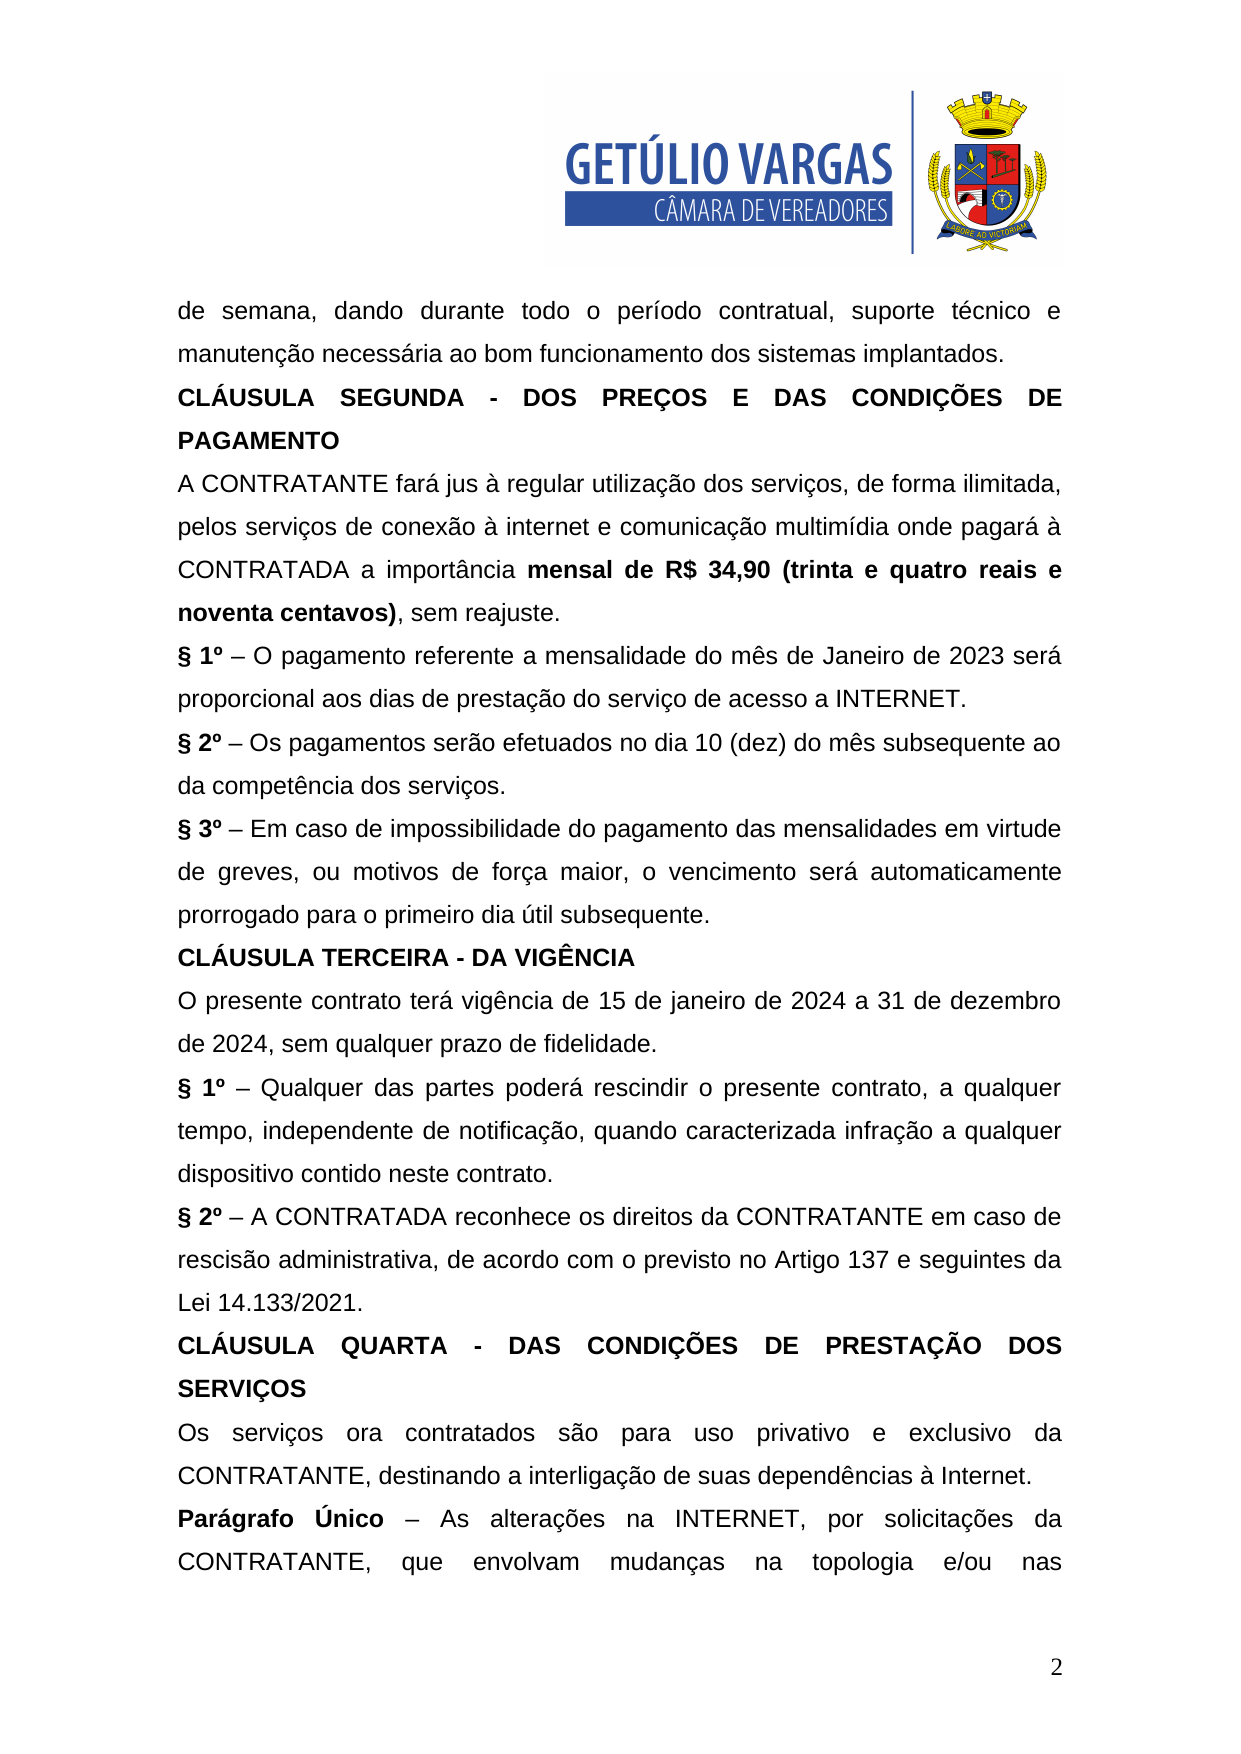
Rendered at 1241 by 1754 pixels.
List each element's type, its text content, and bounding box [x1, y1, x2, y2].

text Os serviços ora contratados são para uso privativo e exclusivo da CONTRATANTE, destinando a interligação de suas dependências à Internet. [177, 1417, 1063, 1489]
text CLÁUSULA TERCEIRA - DA VIGÊNCIA [177, 943, 1063, 972]
text O presente contrato terá vigência de 15 de janeiro de 2024 a 31 de dezembro de 2024, sem qualquer prazo de fidelidade. [177, 986, 1063, 1058]
text § 1º – O pagamento referente a mensalidade do mês de Janeiro de 2023 será proporcional aos dias de prestação do serviço de acesso a INTERNET. [177, 641, 1063, 713]
text CLÁUSULA QUARTA - DAS CONDIÇÕES DE PRESTAÇÃO DOS SERVIÇOS [177, 1331, 1063, 1403]
text § 2º – Os pagamentos serão efetuados no dia 10 (dez) do mês subsequente ao da competência dos serviços. [177, 727, 1063, 799]
picture [542, 73, 1064, 268]
text § 3º – Em caso de impossibilidade do pagamento das mensalidades em virtude de greves, ou motivos de força maior, o vencimento será automaticamente prorrogado para o primeiro dia útil subsequente. [177, 814, 1063, 929]
text § 2º – A CONTRATADA reconhece os direitos da CONTRATANTE em caso de rescisão administrativa, de acordo com o previsto no Artigo 137 e seguintes da Lei 14.133/2021. [177, 1202, 1063, 1317]
text A CONTRATANTE fará jus à regular utilização dos serviços, de forma ilimitada, pelos serviços de conexão à internet e comunicação multimídia onde pagará à CONTRATADA a importância mensal de R$ 34,90 (trinta e quatro reais e noventa centavos), sem reajuste. [177, 469, 1063, 627]
text § 1º – Qualquer das partes poderá rescindir o presente contrato, a qualquer tempo, independente de notificação, quando caracterizada infração a qualquer dispositivo contido neste contrato. [177, 1072, 1063, 1187]
text CLÁUSULA SEGUNDA - DOS PREÇOS E DAS CONDIÇÕES DE PAGAMENTO [177, 382, 1063, 454]
